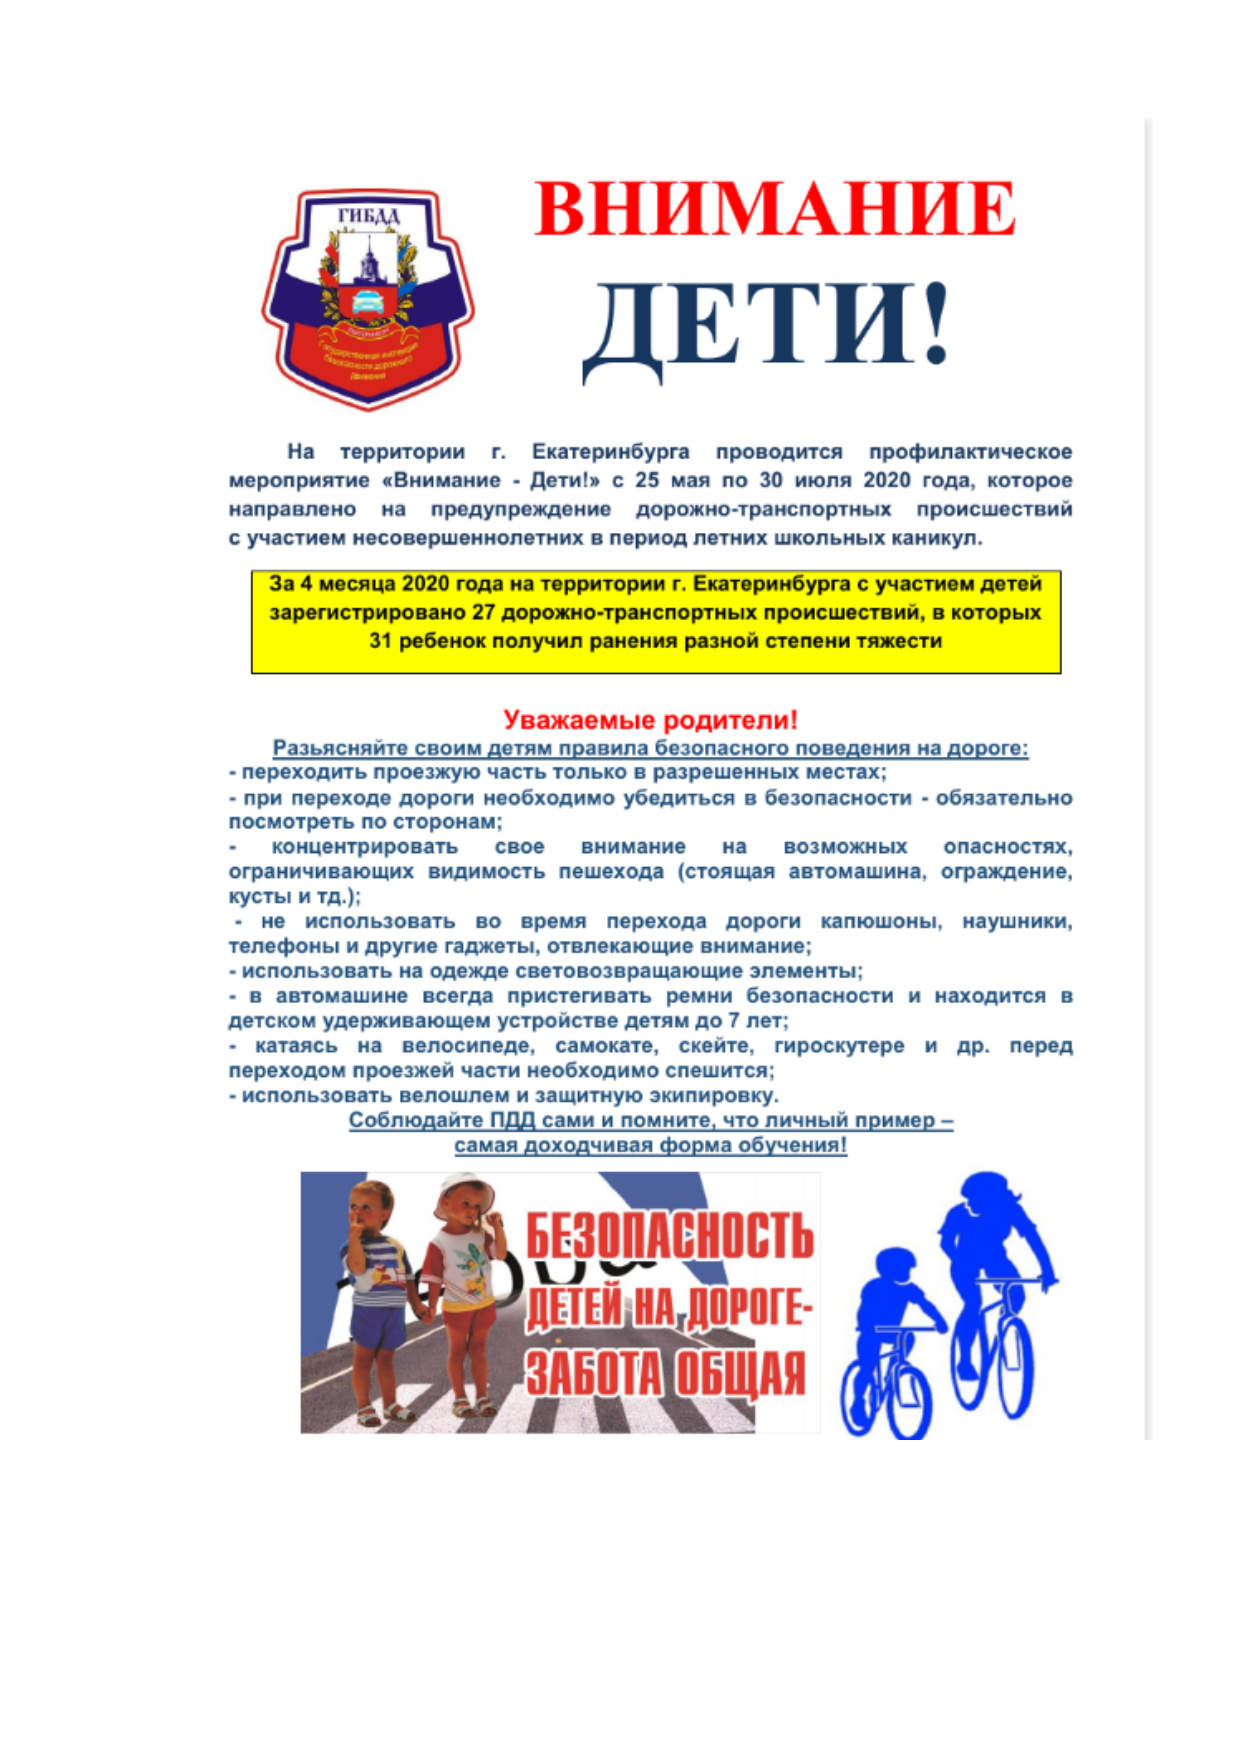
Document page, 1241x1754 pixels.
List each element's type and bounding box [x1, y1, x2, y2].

picture [177, 118, 1153, 1440]
